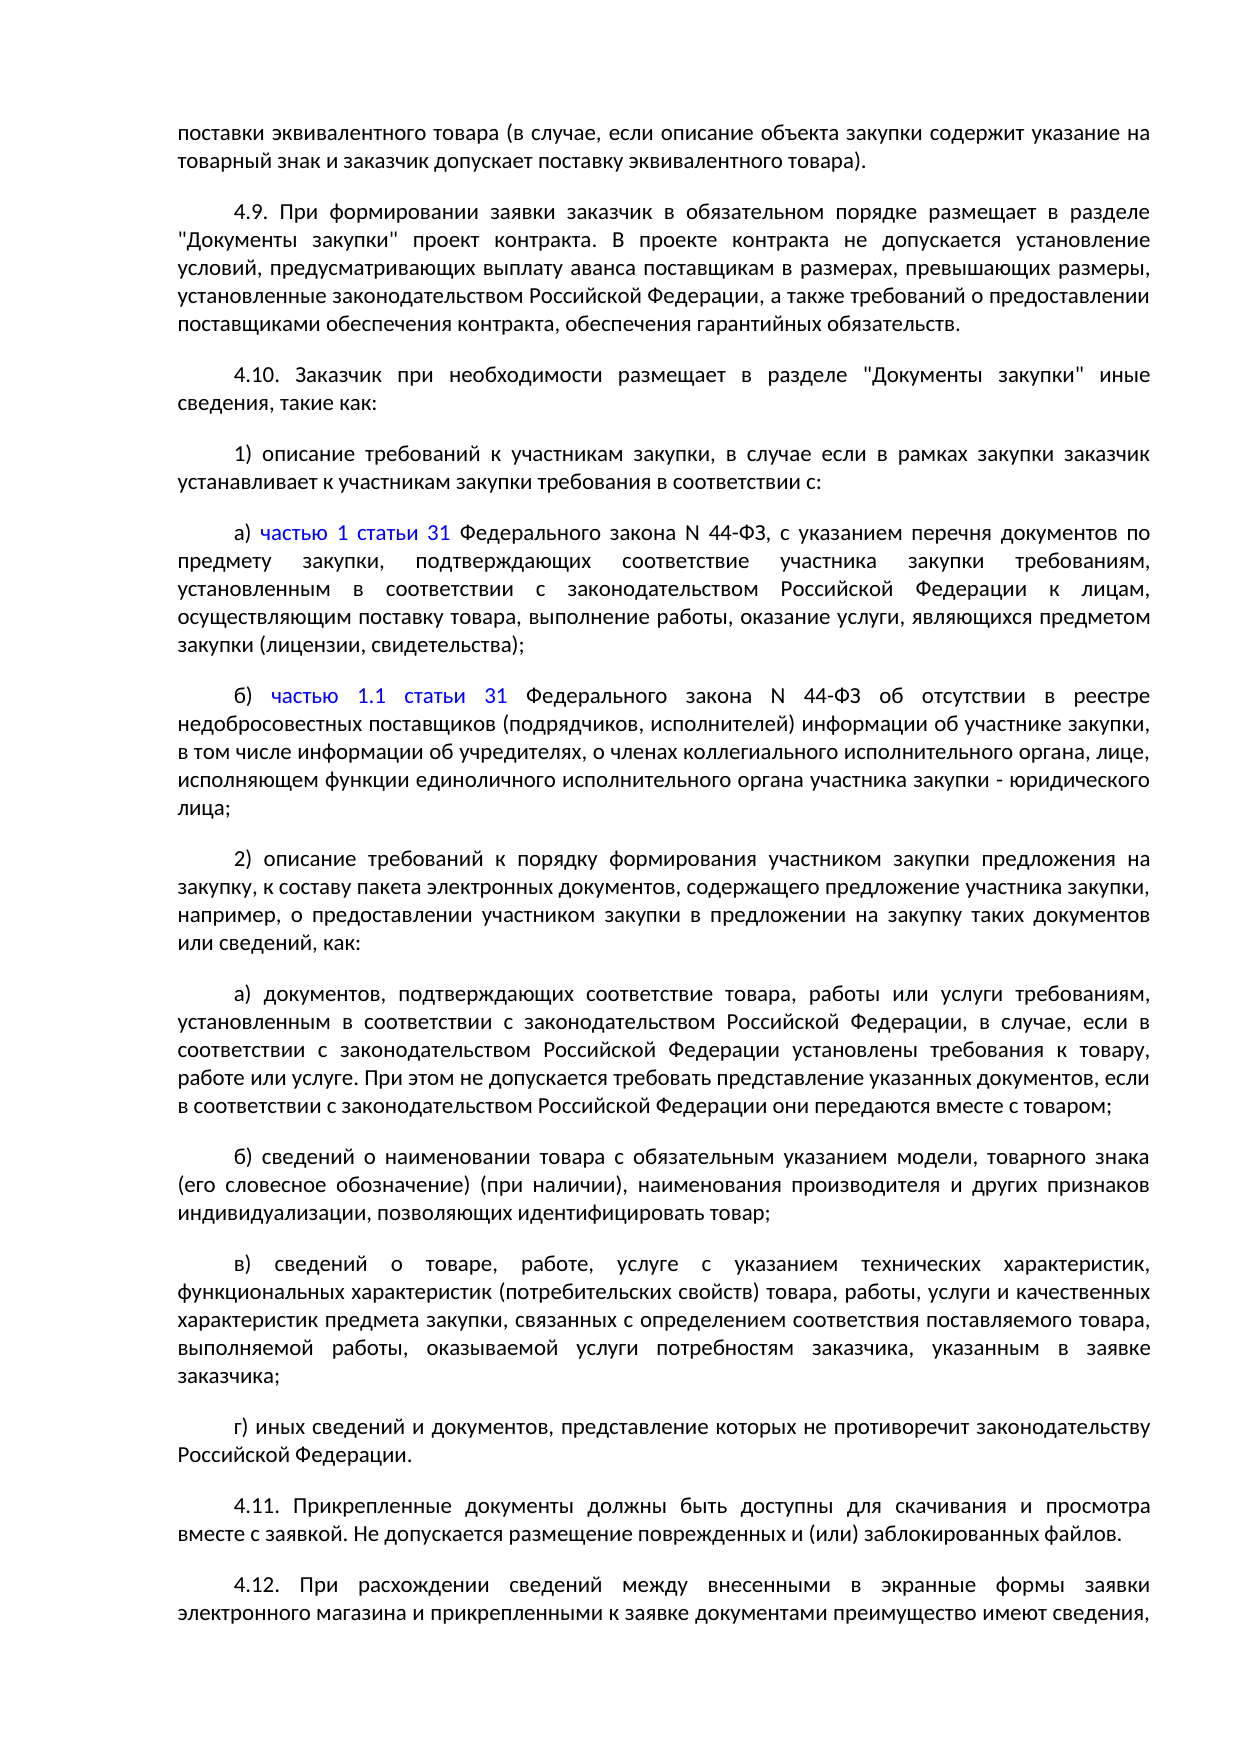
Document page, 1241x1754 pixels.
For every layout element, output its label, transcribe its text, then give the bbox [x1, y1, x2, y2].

text 1) описание требований к участникам закупки, в случае если в рамках закупки заказчик устанавливает к участникам закупки требования в соответствии с: [177, 439, 1152, 495]
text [177, 118, 1152, 174]
text 4.11. Прикрепленные документы должны быть доступны для скачивания и просмотра вместе с заявкой. Не допускается размещение поврежденных и (или) заблокированных файлов. [177, 1491, 1152, 1547]
text г) иных сведений и документов, представление которых не противоречит законодательству Российской Федерации. [177, 1412, 1152, 1468]
text в) сведений о товаре, работе, услуге с указанием технических характеристик, функциональных характеристик (потребительских свойств) товара, работы, услуги и качественных характеристик предмета закупки, связанных с определением соответствия поставляемого товара, выполняемой работы, оказываемой услуги потребностям заказчика, указанным в заявке заказчика; [177, 1249, 1152, 1389]
text а) документов, подтверждающих соответствие товара, работы или услуги требованиям, установленным в соответствии с законодательством Российской Федерации, в случае, если в соответствии с законодательством Российской Федерации установлены требования к товару, работе или услуге. При этом не допускается требовать представление указанных документов, если в соответствии с законодательством Российской Федерации они передаются вместе с товаром; [177, 979, 1152, 1119]
text б) частью 1.1 статьи 31 Федерального закона N 44-ФЗ об отсутствии в реестре недобросовестных поставщиков (подрядчиков, исполнителей) информации об участнике закупки, в том числе информации об учредителях, о членах коллегиального исполнительного органа, лице, исполняющем функции единоличного исполнительного органа участника закупки - юридического лица; [177, 681, 1152, 821]
text а) частью 1 статьи 31 Федерального закона N 44-ФЗ, с указанием перечня документов по предмету закупки, подтверждающих соответствие участника закупки требованиям, установленным в соответствии с законодательством Российской Федерации к лицам, осуществляющим поставку товара, выполнение работы, оказание услуги, являющихся предметом закупки (лицензии, свидетельства); [177, 518, 1152, 658]
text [177, 1570, 1152, 1626]
text б) сведений о наименовании товара с обязательным указанием модели, товарного знака (его словесное обозначение) (при наличии), наименования производителя и других признаков индивидуализации, позволяющих идентифицировать товар; [177, 1142, 1152, 1226]
text 4.10. Заказчик при необходимости размещает в разделе "Документы закупки" иные сведения, такие как: [177, 360, 1152, 416]
text 4.9. При формировании заявки заказчик в обязательном порядке размещает в разделе "Документы закупки" проект контракта. В проекте контракта не допускается установление условий, предусматривающих выплату аванса поставщикам в размерах, превышающих размеры, установленные законодательством Российской Федерации, а также требований о предоставлении поставщиками обеспечения контракта, обеспечения гарантийных обязательств. [177, 197, 1152, 337]
text 2) описание требований к порядку формирования участником закупки предложения на закупку, к составу пакета электронных документов, содержащего предложение участника закупки, например, о предоставлении участником закупки в предложении на закупку таких документов или сведений, как: [177, 844, 1152, 956]
